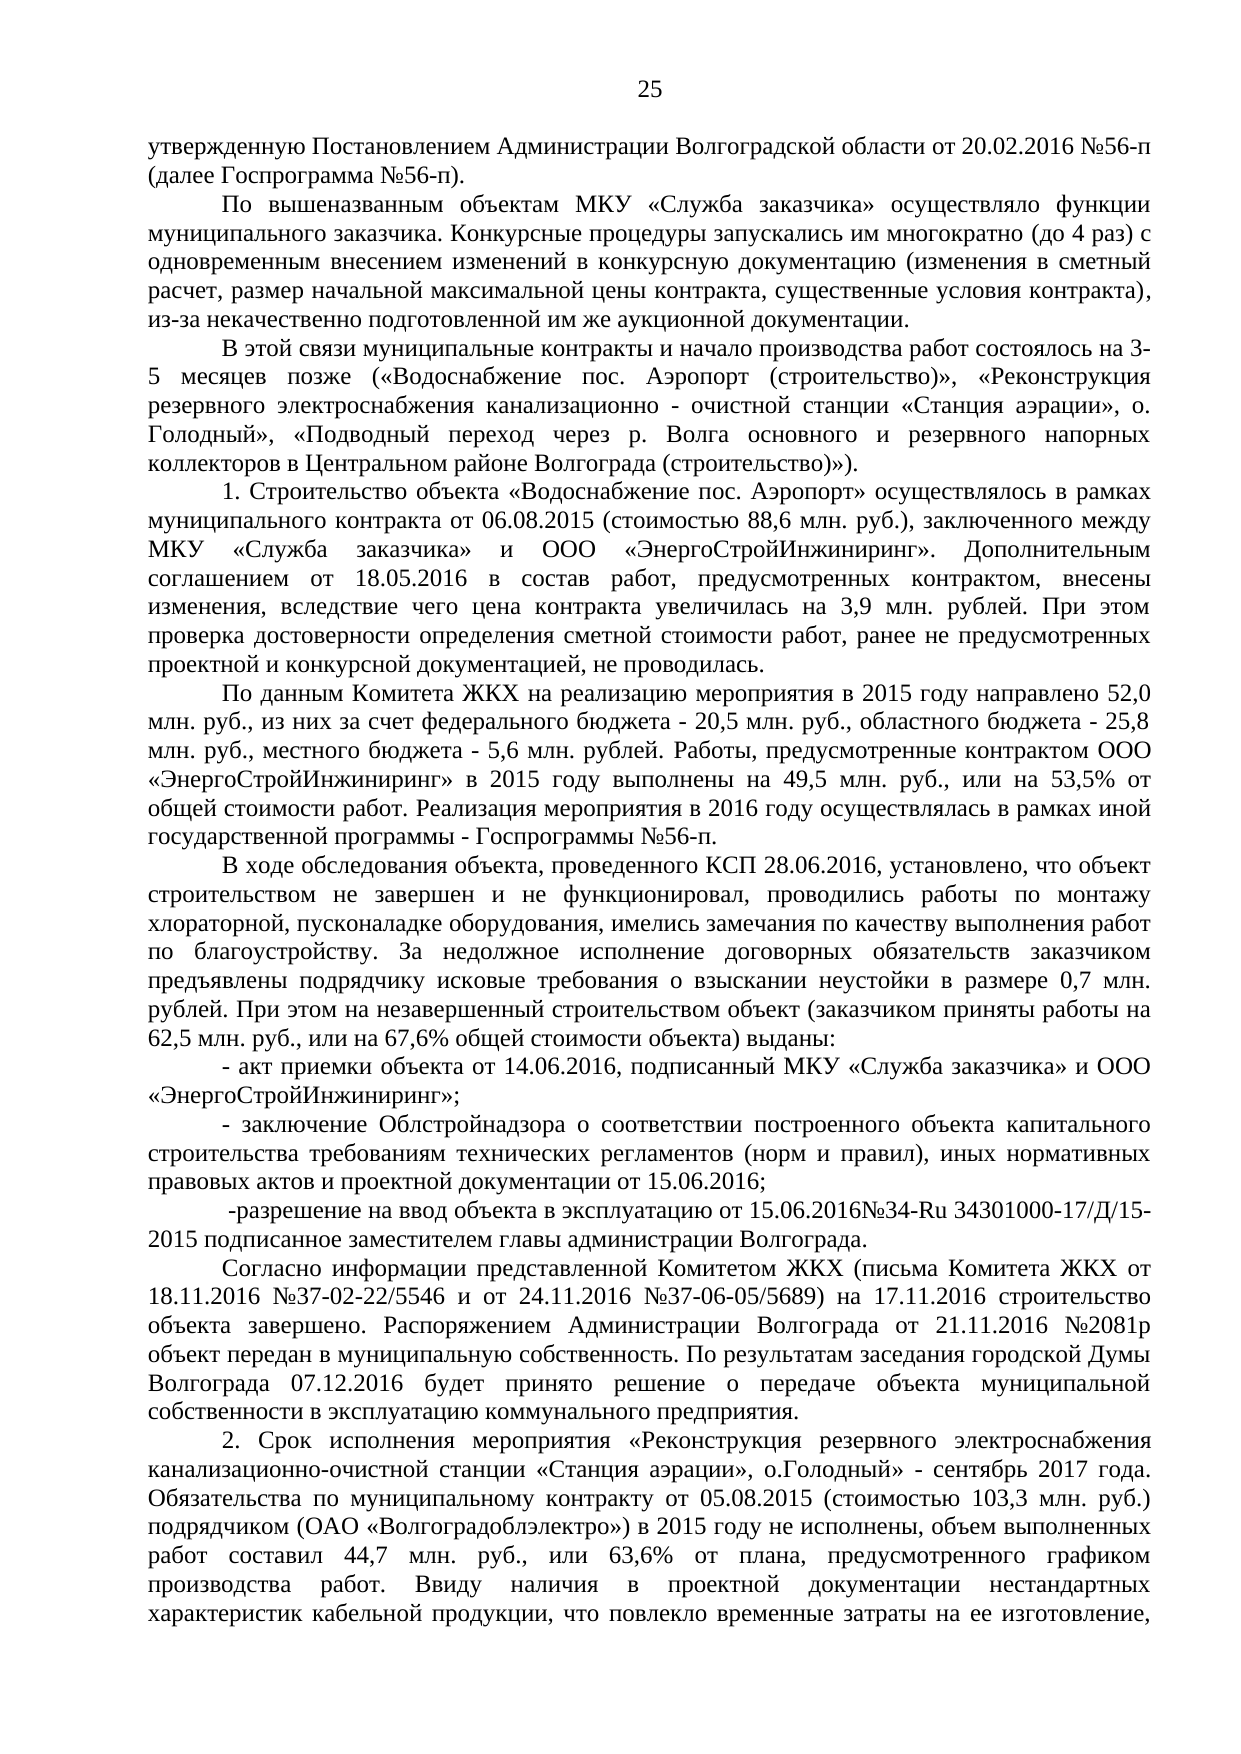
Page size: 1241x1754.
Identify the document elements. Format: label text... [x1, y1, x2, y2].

text Согласно информации представленной Комитетом ЖКХ (письма Комитета ЖКХ от 18.11.2016 №37-02-22/5546 и от 24.11.2016 №37-06-05/5689) на 17.11.2016 строительство объекта завершено. Распоряжением Администрации Волгограда от 21.11.2016 №2081р объект передан в муниципальную собственность. По результатам заседания городской Думы Волгограда 07.12.2016 будет принято решение о передаче объекта муниципальной собственности в эксплуатацию коммунального предприятия. [148, 1253, 1152, 1425]
text - заключение Облстройнадзора о соответствии построенного объекта капитального строительства требованиям технических регламентов (норм и правил), иных нормативных правовых актов и проектной документации от 15.06.2016; [148, 1109, 1152, 1195]
text -разрешение на ввод объекта в эксплуатацию от 15.06.2016№34-Ru 34301000-17/Д/15-2015 подписанное заместителем главы администрации Волгограда. [148, 1195, 1152, 1253]
text В ходе обследования объекта, проведенного КСП 28.06.2016, установлено, что объект строительством не завершен и не функционировал, проводились работы по монтажу хлораторной, пусконаладке оборудования, имелись замечания по качеству выполнения работ по благоустройству. За недолжное исполнение договорных обязательств заказчиком предъявлены подрядчику исковые требования о взыскании неустойки в размере 0,7 млн. рублей. При этом на незавершенный строительством объект (заказчиком приняты работы на 62,5 млн. руб., или на 67,6% общей стоимости объекта) выданы: [148, 850, 1152, 1051]
text - акт приемки объекта от 14.06.2016, подписанный МКУ «Служба заказчика» и ООО «ЭнергоСтройИнжиниринг»; [148, 1051, 1152, 1109]
text По вышеназванным объектам МКУ «Служба заказчика» осуществляло функции муниципального заказчика. Конкурсные процедуры запускались им многократно (до 4 раз) с одновременным внесением изменений в конкурсную документацию (изменения в сметный расчет, размер начальной максимальной цены контракта, существенные условия контракта), из-за некачественно подготовленной им же аукционной документации. [148, 189, 1152, 333]
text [148, 131, 1152, 189]
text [148, 1425, 1152, 1626]
text По данным Комитета ЖКХ на реализацию мероприятия в 2015 году направлено 52,0 млн. руб., из них за счет федерального бюджета - 20,5 млн. руб., областного бюджета - 25,8 млн. руб., местного бюджета - 5,6 млн. рублей. Работы, предусмотренные контрактом ООО «ЭнергоСтройИнжиниринг» в 2015 году выполнены на 49,5 млн. руб., или на 53,5% от общей стоимости работ. Реализация мероприятия в 2016 году осуществлялась в рамках иной государственной программы - Госпрограммы №56-п. [148, 678, 1152, 850]
text 1. Строительство объекта «Водоснабжение пос. Аэропорт» осуществлялось в рамках муниципального контракта от 06.08.2015 (стоимостью 88,6 млн. руб.), заключенного между МКУ «Служба заказчика» и ООО «ЭнергоСтройИнжиниринг». Дополнительным соглашением от 18.05.2016 в состав работ, предусмотренных контрактом, внесены изменения, вследствие чего цена контракта увеличилась на 3,9 млн. рублей. При этом проверка достоверности определения сметной стоимости работ, ранее не предусмотренных проектной и конкурсной документацией, не проводилась. [148, 476, 1152, 678]
text В этой связи муниципальные контракты и начало производства работ состоялось на 3-5 месяцев позже («Водоснабжение пос. Аэропорт (строительство)», «Реконструкция резервного электроснабжения канализационно - очистной станции «Станция аэрации», о. Голодный», «Подводный переход через р. Волга основного и резервного напорных коллекторов в Центральном районе Волгограда (строительство)»). [148, 333, 1152, 476]
